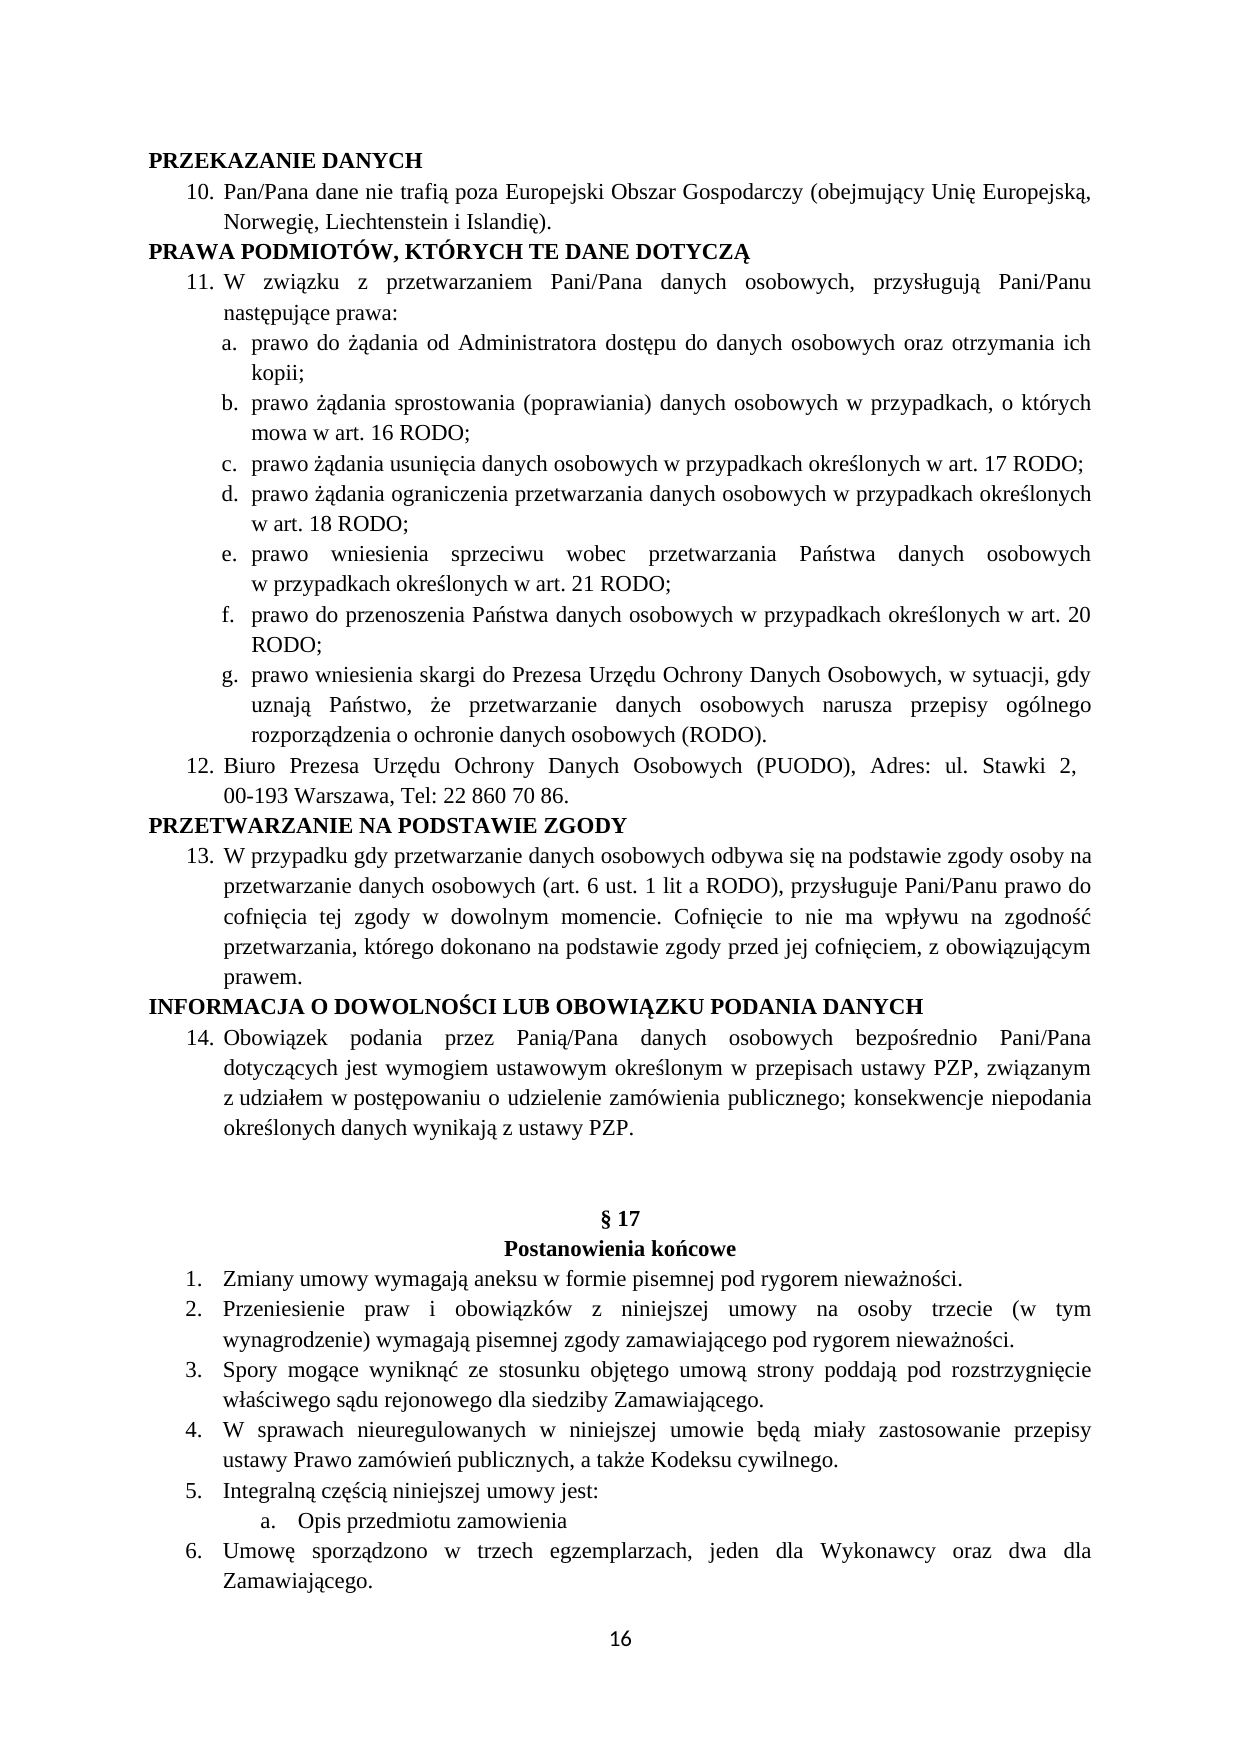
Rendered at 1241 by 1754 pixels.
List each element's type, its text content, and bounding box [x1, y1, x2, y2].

text PRZETWARZANIE NA PODSTAWIE ZGODY [148, 812, 1093, 838]
list Biuro Prezesa Urzędu Ochrony Danych Osobowych (PUODO), Adres: ul. Stawki 2, 00-193 Warszawa, Tel: 22 860 70 86. [186, 752, 1093, 808]
list W sprawach nieuregulowanych w niniejszej umowie będą miały zastosowanie przepisy ustawy Prawo zamówień publicznych, a także Kodeksu cywilnego. [185, 1416, 1093, 1473]
list W związku z przetwarzaniem Pani/Pana danych osobowych, przysługują Pani/Panu następujące prawa: [186, 268, 1093, 325]
list prawo żądania ograniczenia przetwarzania danych osobowych w przypadkach określonych w art. 18 RODO; [221, 480, 1093, 536]
list prawo żądania usunięcia danych osobowych w przypadkach określonych w art. 17 RODO; [221, 450, 1093, 476]
list Opis przedmiotu zamowienia [260, 1507, 1093, 1533]
list prawo do żądania od Administratora dostępu do danych osobowych oraz otrzymania ich kopii; [221, 329, 1093, 385]
list prawo żądania sprostowania (poprawiania) danych osobowych w przypadkach, o których mowa w art. 16 RODO; [221, 389, 1093, 446]
list Pan/Pana dane nie trafią poza Europejski Obszar Gospodarczy (obejmujący Unię Europejską, Norwegię, Liechtenstein i Islandię). [186, 178, 1093, 234]
list Umowę sporządzono w trzech egzemplarzach, jeden dla Wykonawcy oraz dwa dla Zamawiającego. [185, 1537, 1093, 1594]
list Przeniesienie praw i obowiązków z niniejszej umowy na osoby trzecie (w tym wynagrodzenie) wymagają pisemnej zgody zamawiającego pod rygorem nieważności. [185, 1296, 1093, 1352]
text § 17 [148, 1205, 1093, 1231]
text PRAWA PODMIOTÓW, KTÓRYCH TE DANE DOTYCZĄ [148, 238, 1093, 264]
list Zmiany umowy wymagają aneksu w formie pisemnej pod rygorem nieważności. [185, 1265, 1093, 1292]
list Spory mogące wyniknąć ze stosunku objętego umową strony poddają pod rozstrzygnięcie właściwego sądu rejonowego dla siedziby Zamawiającego. [185, 1356, 1093, 1412]
text INFORMACJA O DOWOLNOŚCI LUB OBOWIĄZKU PODANIA DANYCH [148, 993, 1093, 1020]
text PRZEKAZANIE DANYCH [148, 148, 1093, 174]
list W przypadku gdy przetwarzanie danych osobowych odbywa się na podstawie zgody osoby na przetwarzanie danych osobowych (art. 6 ust. 1 lit a RODO), przysługuje Pani/Panu prawo do cofnięcia tej zgody w dowolnym momencie. Cofnięcie to nie ma wpływu na zgodność przetwarzania, którego dokonano na podstawie zgody przed jej cofnięciem, z obowiązującym prawem. [186, 842, 1093, 989]
list prawo do przenoszenia Państwa danych osobowych w przypadkach określonych w art. 20 RODO; [221, 601, 1093, 657]
list prawo wniesienia skargi do Prezesa Urzędu Ochrony Danych Osobowych, w sytuacji, gdy uznają Państwo, że przetwarzanie danych osobowych narusza przepisy ogólnego rozporządzenia o ochronie danych osobowych (RODO). [221, 661, 1093, 748]
list prawo wniesienia sprzeciwu wobec przetwarzania Państwa danych osobowych w przypadkach określonych w art. 21 RODO; [221, 540, 1093, 597]
list Obowiązek podania przez Panią/Pana danych osobowych bezpośrednio Pani/Pana dotyczących jest wymogiem ustawowym określonym w przepisach ustawy PZP, związanym z udziałem w postępowaniu o udzielenie zamówienia publicznego; konsekwencje niepodania określonych danych wynikają z ustawy PZP. [186, 1024, 1093, 1141]
text Postanowienia końcowe [148, 1235, 1093, 1261]
list Integralną częścią niniejszej umowy jest: [185, 1477, 1093, 1503]
